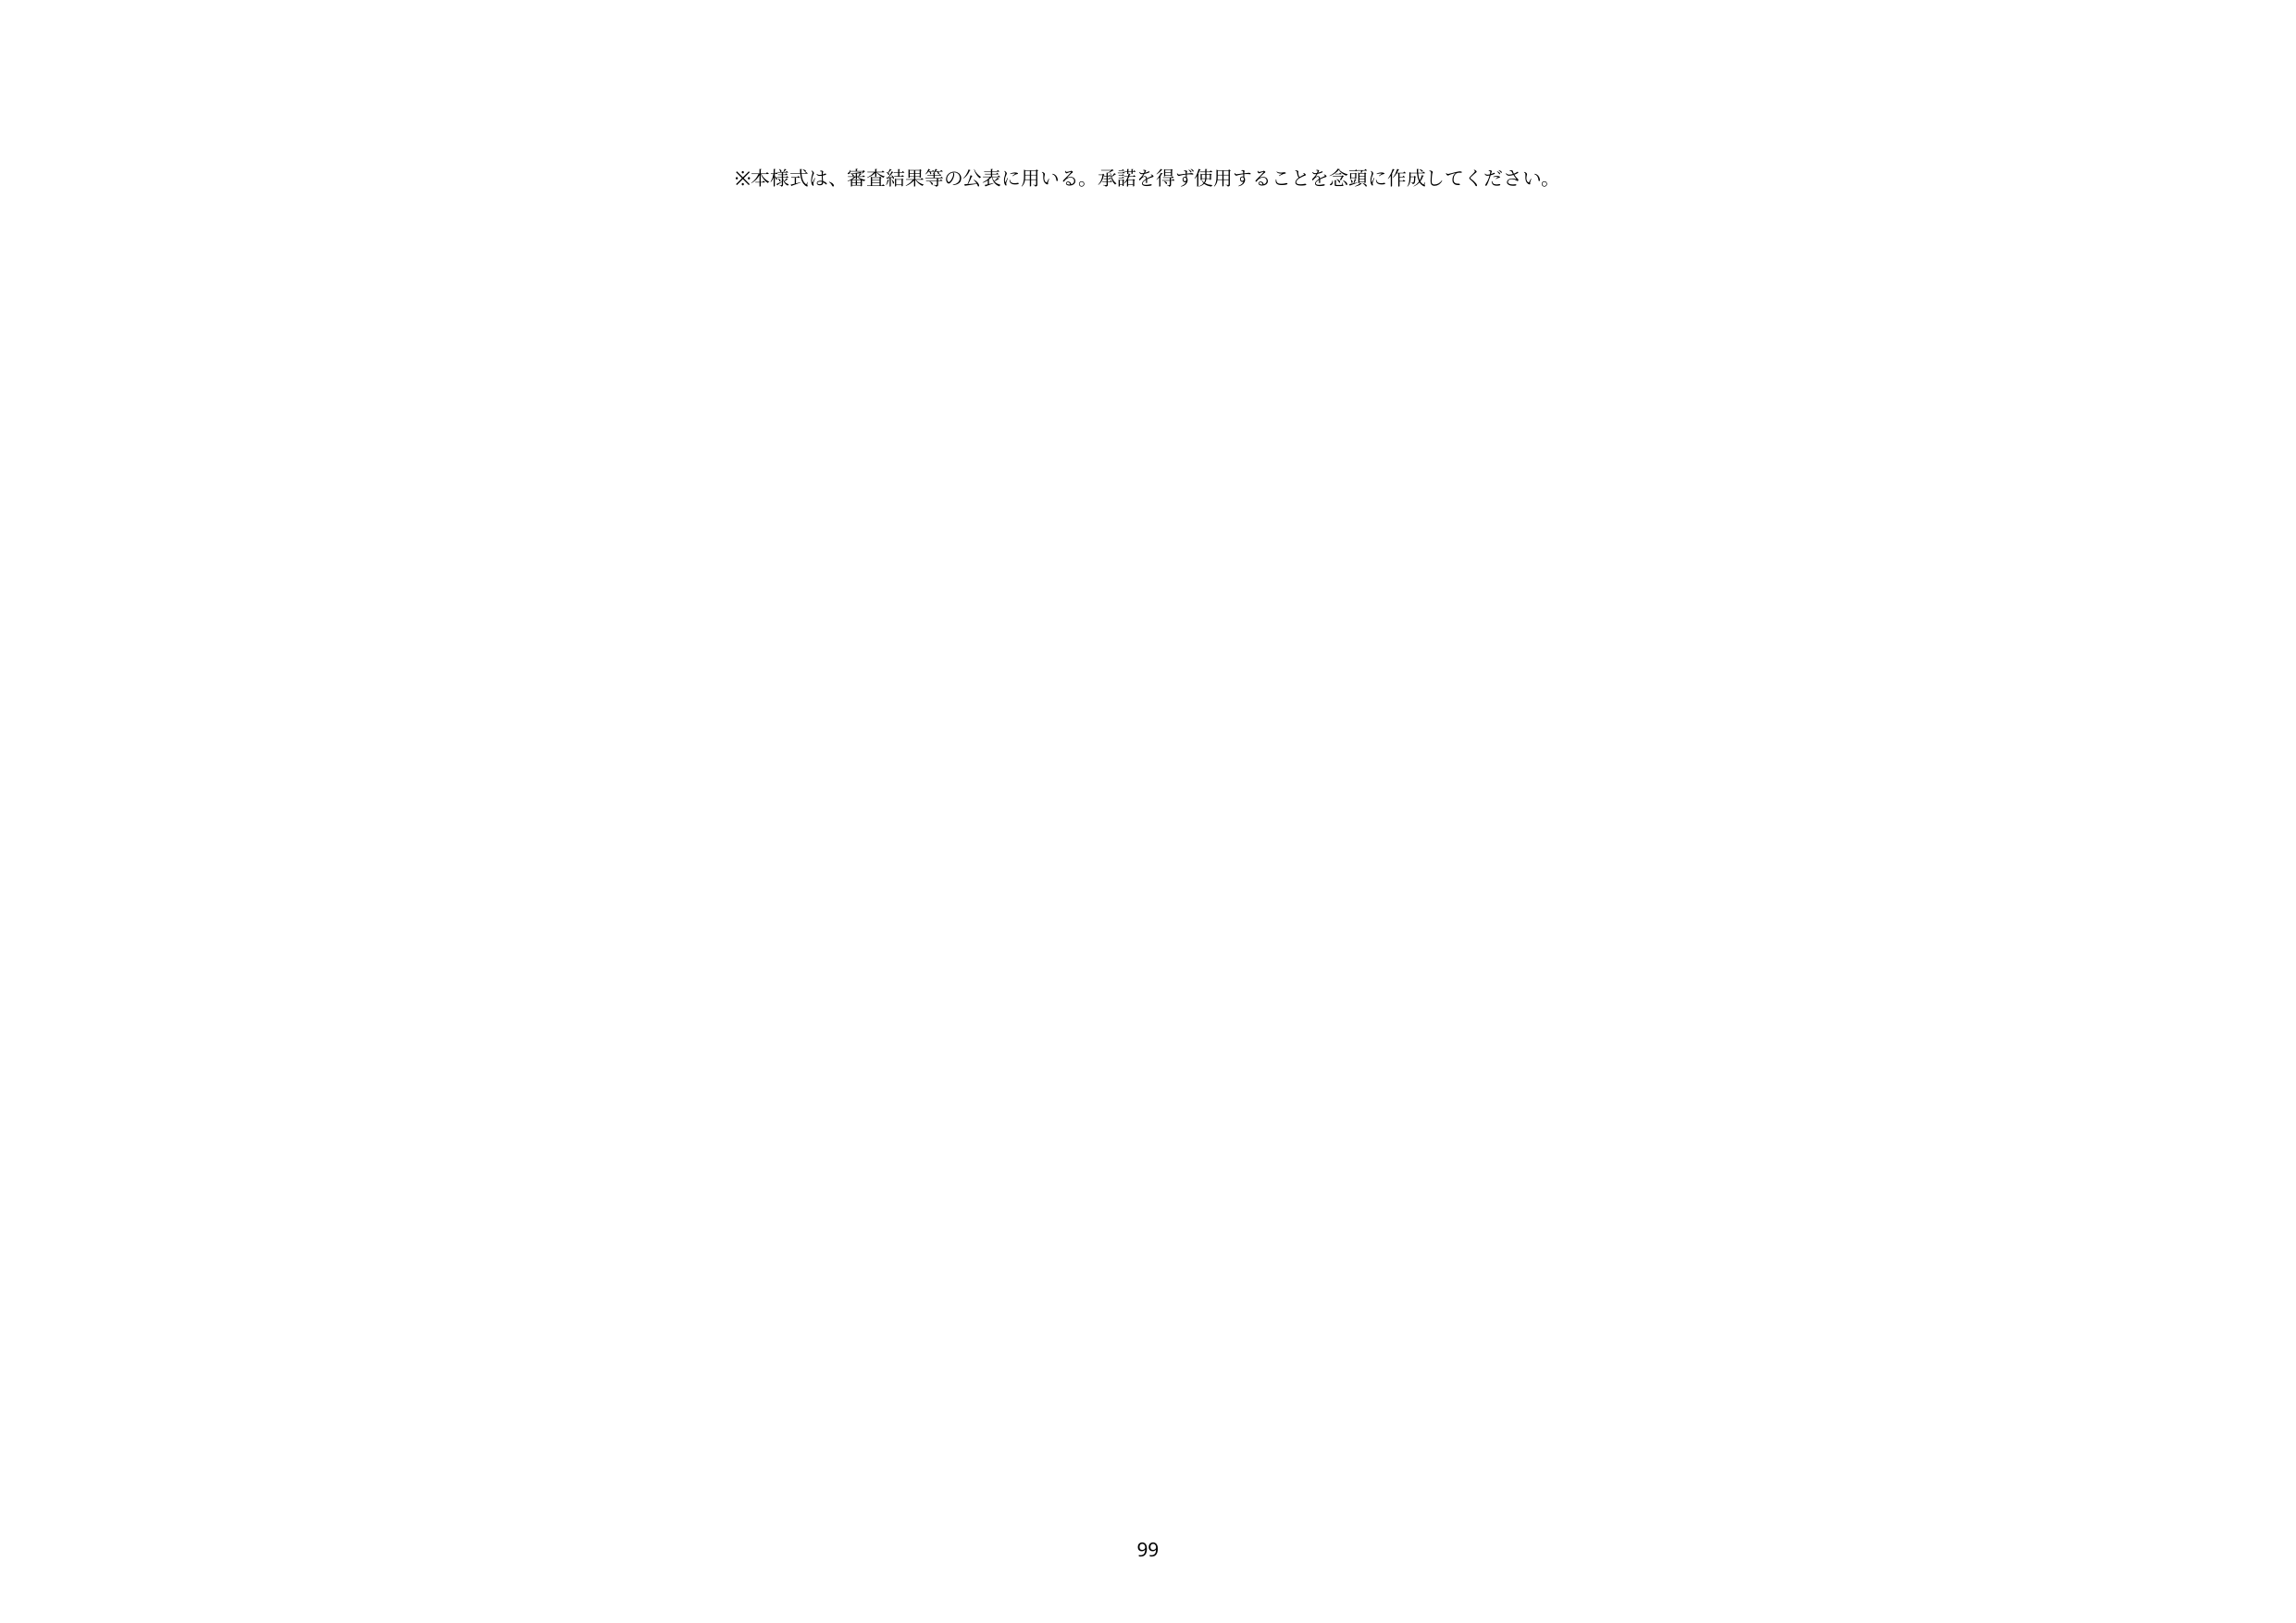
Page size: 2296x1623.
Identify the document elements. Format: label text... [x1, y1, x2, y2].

text ※本様式は、審査結果等の公表に用いる。承諾を得ず使用することを念頭に作成してください。 [137, 163, 2159, 191]
